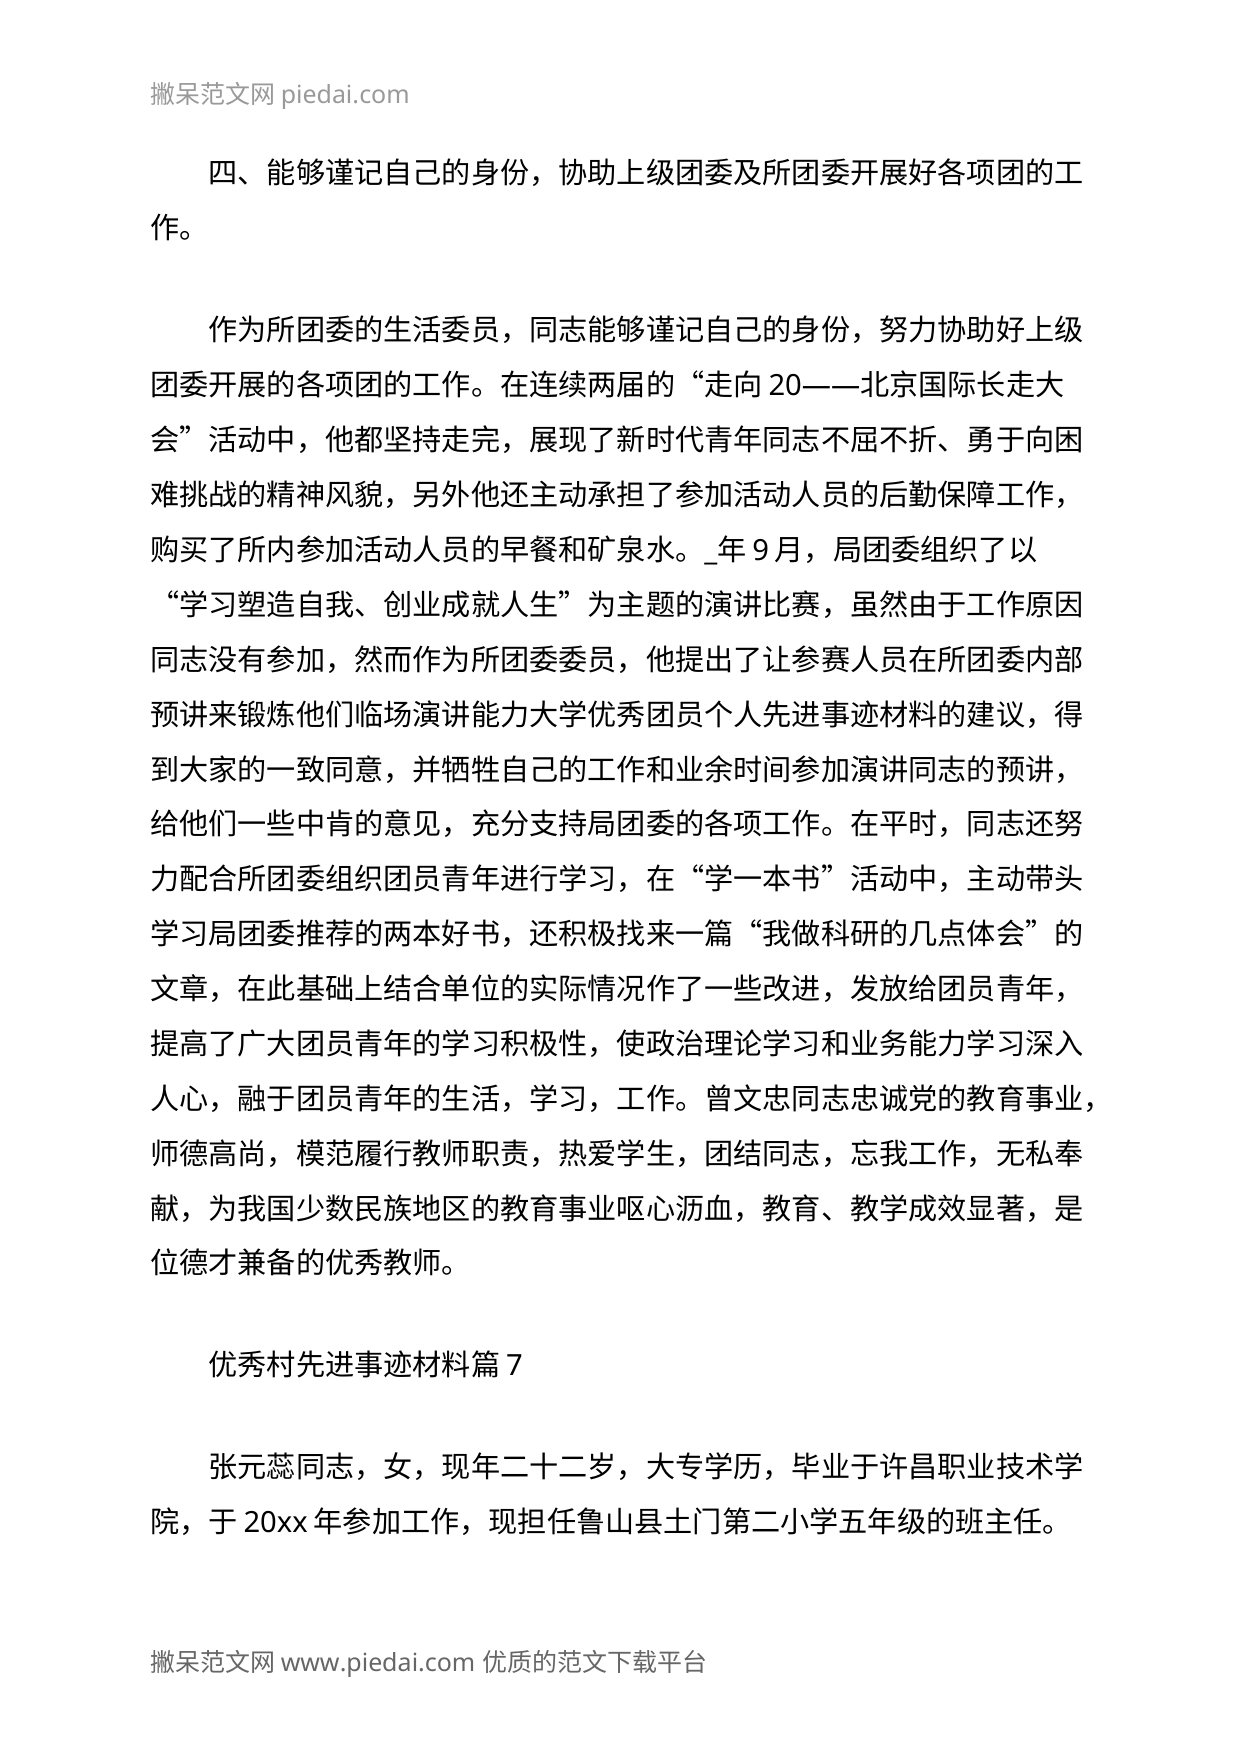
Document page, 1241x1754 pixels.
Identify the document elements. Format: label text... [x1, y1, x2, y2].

text 张元蕊同志，女，现年二十二岁，大专学历，毕业于许昌职业技术学院，于20xx年参加工作，现担任鲁山县土门第二小学五年级的班主任。 [150, 1444, 1090, 1541]
text 四、能够谨记自己的身份，协助上级团委及所团委开展好各项团的工作。 [150, 150, 1090, 247]
text 作为所团委的生活委员，同志能够谨记自己的身份，努力协助好上级团委开展的各项团的工作。在连续两届的“走向20——北京国际长走大会”活动中，他都坚持走完，展现了新时代青年同志不屈不折、勇于向困难挑战的精神风貌，另外他还主动承担了参加活动人员的后勤保障工作，购买了所内参加活动人员的早餐和矿泉水。_年9月，局团委组织了以“学习塑造自我、创业成就人生”为主题的演讲比赛，虽然由于工作原因同志没有参加，然而作为所团委委员，他提出了让参赛人员在所团委内部预讲来锻炼他们临场演讲能力大学优秀团员个人先进事迹材料的建议，得到大家的一致同意，并牺牲自己的工作和业余时间参加演讲同志的预讲，给他们一些中肯的意见，充分支持局团委的各项工作。在平时，同志还努力配合所团委组织团员青年进行学习，在“学一本书”活动中，主动带头学习局团委推荐的两本好书，还积极找来一篇“我做科研的几点体会”的文章，在此基础上结合单位的实际情况作了一些改进，发放给团员青年，提高了广大团员青年的学习积极性，使政治理论学习和业务能力学习深入人心，融于团员青年的生活，学习，工作。曾文忠同志忠诚党的教育事业，师德高尚，模范履行教师职责，热爱学生，团结同志，忘我工作，无私奉献，为我国少数民族地区的教育事业呕心沥血，教育、教学成效显著，是位德才兼备的优秀教师。 [150, 307, 1090, 1282]
text 优秀村先进事迹材料篇7 [150, 1342, 1090, 1384]
